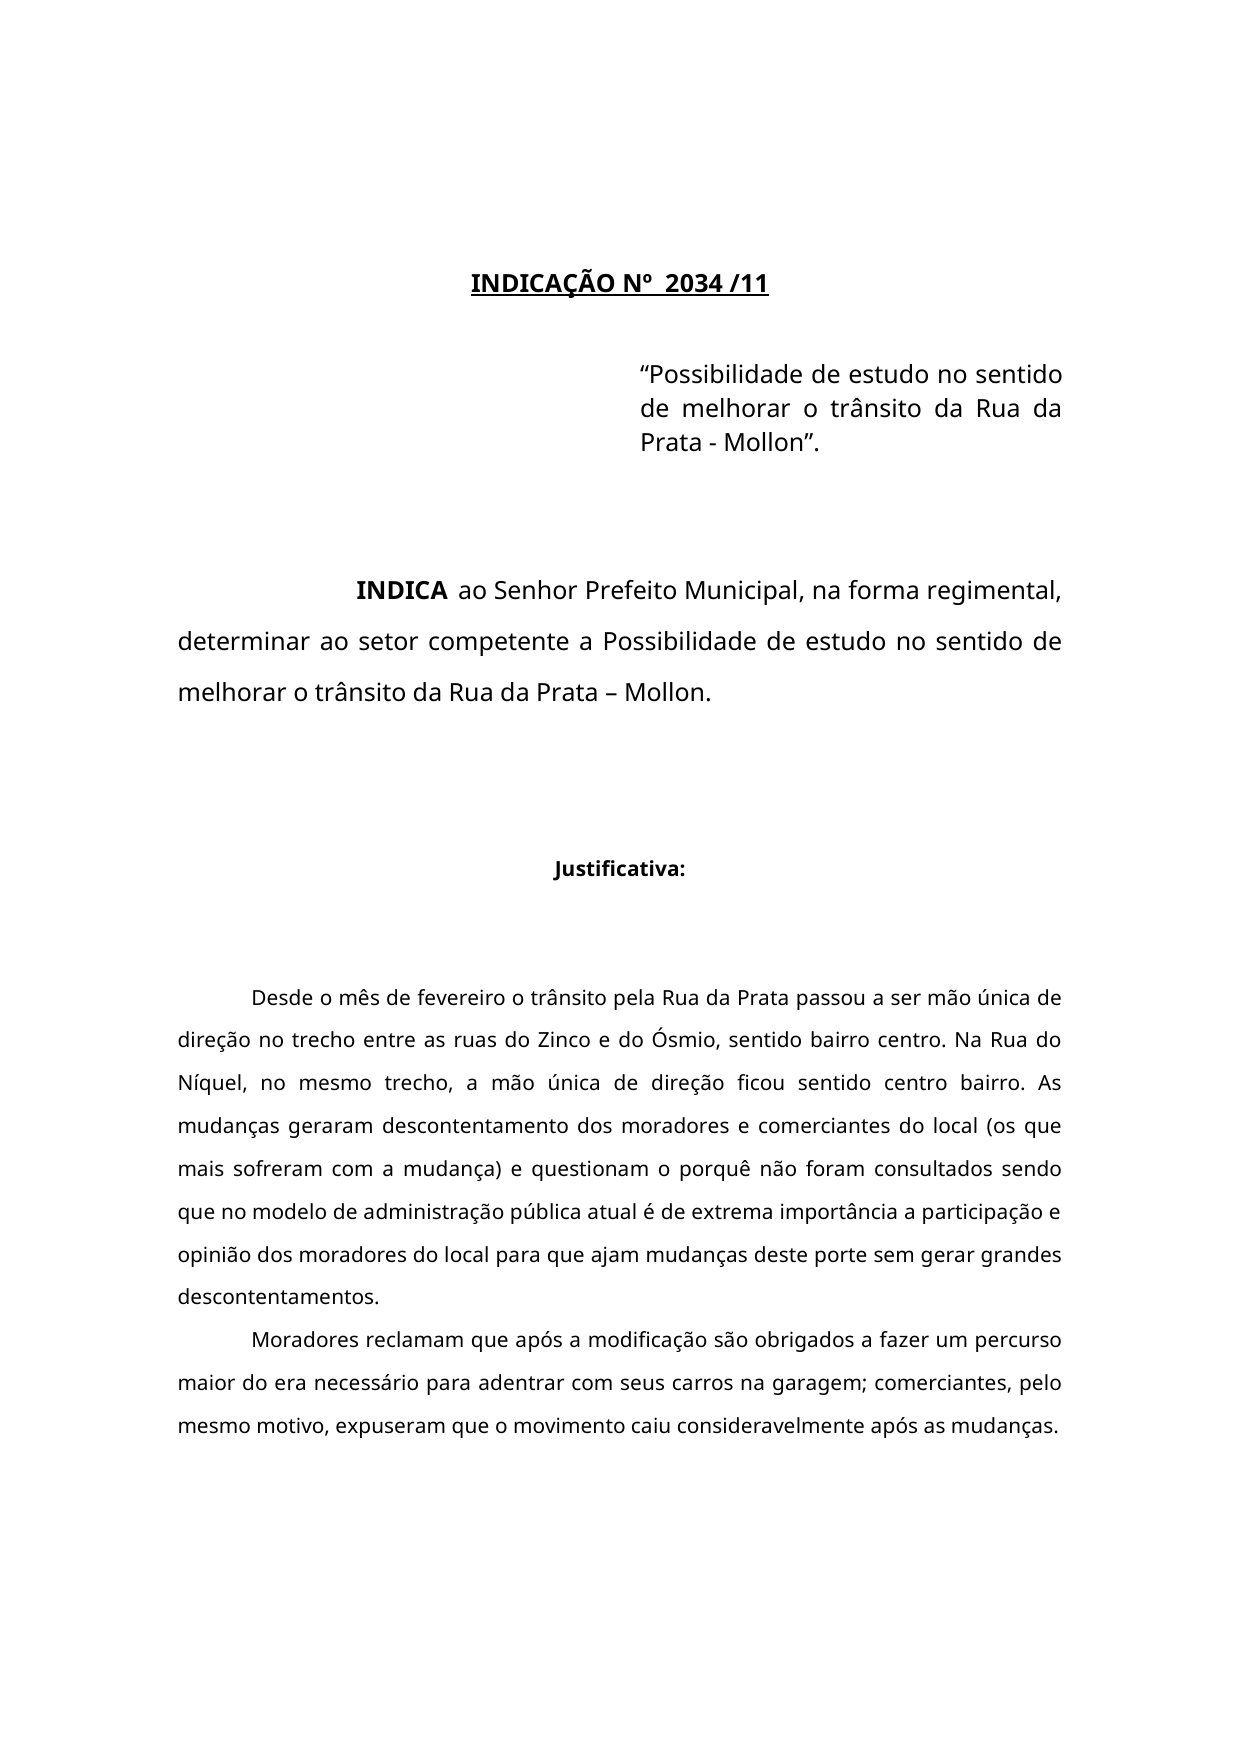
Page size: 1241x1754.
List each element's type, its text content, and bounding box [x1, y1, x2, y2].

text Desde o mês de fevereiro o trânsito pela Rua da Prata passou a ser mão única de direção no trecho entre as ruas do Zinco e do Ósmio, sentido bairro centro. Na Rua do Níquel, no mesmo trecho, a mão única de direção ficou sentido centro bairro. As mudanças geraram descontentamento dos moradores e comerciantes do local (os que mais sofreram com a mudança) e questionam o porquê não foram consultados sendo que no modelo de administração pública atual é de extrema importância a participação e opinião dos moradores do local para que ajam mudanças deste porte sem gerar grandes descontentamentos. [177, 983, 1063, 1311]
title INDICAÇÃO Nº 2034 /11 [177, 266, 1063, 300]
text Moradores reclamam que após a modificação são obrigados a fazer um percurso maior do era necessário para adentrar com seus carros na garagem; comerciantes, pelo mesmo motivo, expuseram que o movimento caiu consideravelmente após as mudanças. [177, 1325, 1063, 1439]
text INDICA ao Senhor Prefeito Municipal, na forma regimental, determinar ao setor competente a Possibilidade de estudo no sentido de melhorar o trânsito da Rua da Prata – Mollon. [177, 573, 1063, 709]
text Justificativa: [177, 854, 1063, 883]
text “Possibilidade de estudo no sentido de melhorar o trânsito da Rua da Prata - Mollon”. [640, 357, 1063, 459]
